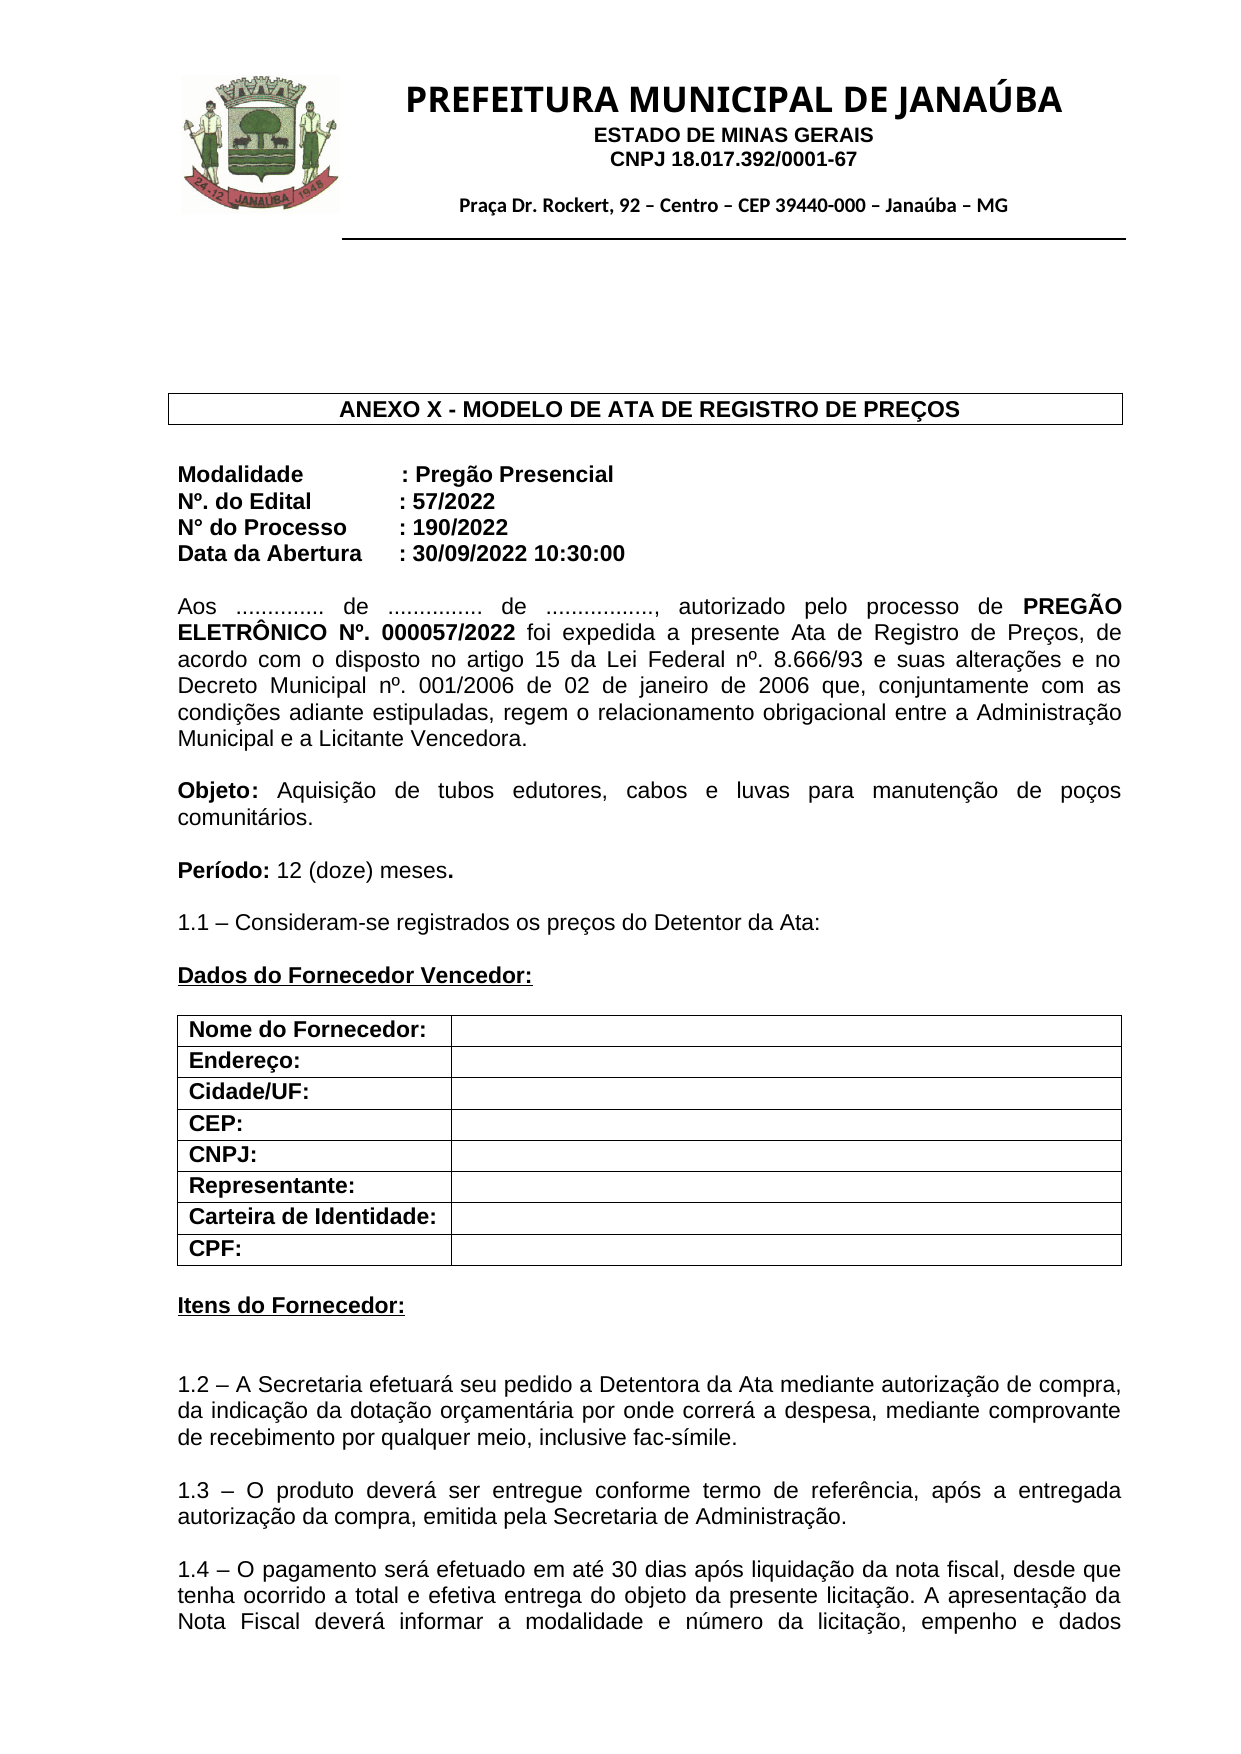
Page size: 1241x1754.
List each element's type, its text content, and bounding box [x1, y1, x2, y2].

text Objeto : Aquisição de tubos edutores, cabos e luvas para manutenção de poços comunitários. [177, 777, 1122, 830]
table_cell [452, 1047, 1121, 1077]
text 1.3 – O produto deverá ser entregue conforme termo de referência, após a entregada autorização da compra, emitida pela Secretaria de Administração. [177, 1477, 1122, 1529]
text N° do Processo : 190/2022 [177, 514, 1122, 540]
text Modalidade : Pregão Presencial [177, 461, 1122, 488]
text Nº. do Edital : 57/2022 [177, 488, 1122, 514]
text Data da Abertura : 30/09/2022 10:30:00 [177, 540, 1122, 567]
text Itens do Fornecedor: [177, 1292, 1122, 1318]
picture [180, 75, 341, 214]
table_cell [452, 1110, 1121, 1140]
text Dados do Fornecedor Vencedor: [177, 962, 1122, 988]
text Aos .............. de ............... de ................., autorizado pelo processo de PREGÃO ELETRÔNICO Nº. 000057/2022 foi expedida a presente Ata de Registro de Preços, de acordo com o disposto no artigo 15 da Lei Federal nº. 8.666/93 e suas alterações e no Decreto Municipal nº. 001/2006 de 02 de janeiro de 2006 que, conjuntamente com as condições adiante estipuladas, regem o relacionamento obrigacional entre a Administração Municipal e a Licitante Vencedora. [177, 593, 1122, 751]
table_cell [452, 1203, 1121, 1233]
table_cell Carteira de Identidade: [178, 1203, 451, 1233]
table_cell CPF: [178, 1235, 451, 1265]
table_header [452, 1016, 1121, 1046]
table_cell Representante: [178, 1172, 451, 1202]
table_cell [452, 1078, 1121, 1108]
table_cell Endereço: [178, 1047, 451, 1077]
table_cell CNPJ: [178, 1141, 451, 1171]
text 1.2 – A Secretaria efetuará seu pedido a Detentora da Ata mediante autorização de compra, da indicação da dotação orçamentária por onde correrá a despesa, mediante comprovante de recebimento por qualquer meio, inclusive fac-símile. [177, 1371, 1122, 1450]
text Período: 12 (doze) meses. [177, 857, 1122, 883]
table_cell [452, 1172, 1121, 1202]
table_cell CEP: [178, 1110, 451, 1140]
table_cell Cidade/UF: [178, 1078, 451, 1108]
text 1.1 – Consideram-se registrados os preços do Detentor da Ata: [177, 909, 1122, 936]
table_cell [452, 1141, 1121, 1171]
text ANEXO X - MODELO DE ATA DE REGISTRO DE PREÇOS [169, 394, 1122, 424]
table_header Nome do Fornecedor: [178, 1016, 451, 1046]
table_cell [452, 1235, 1121, 1265]
